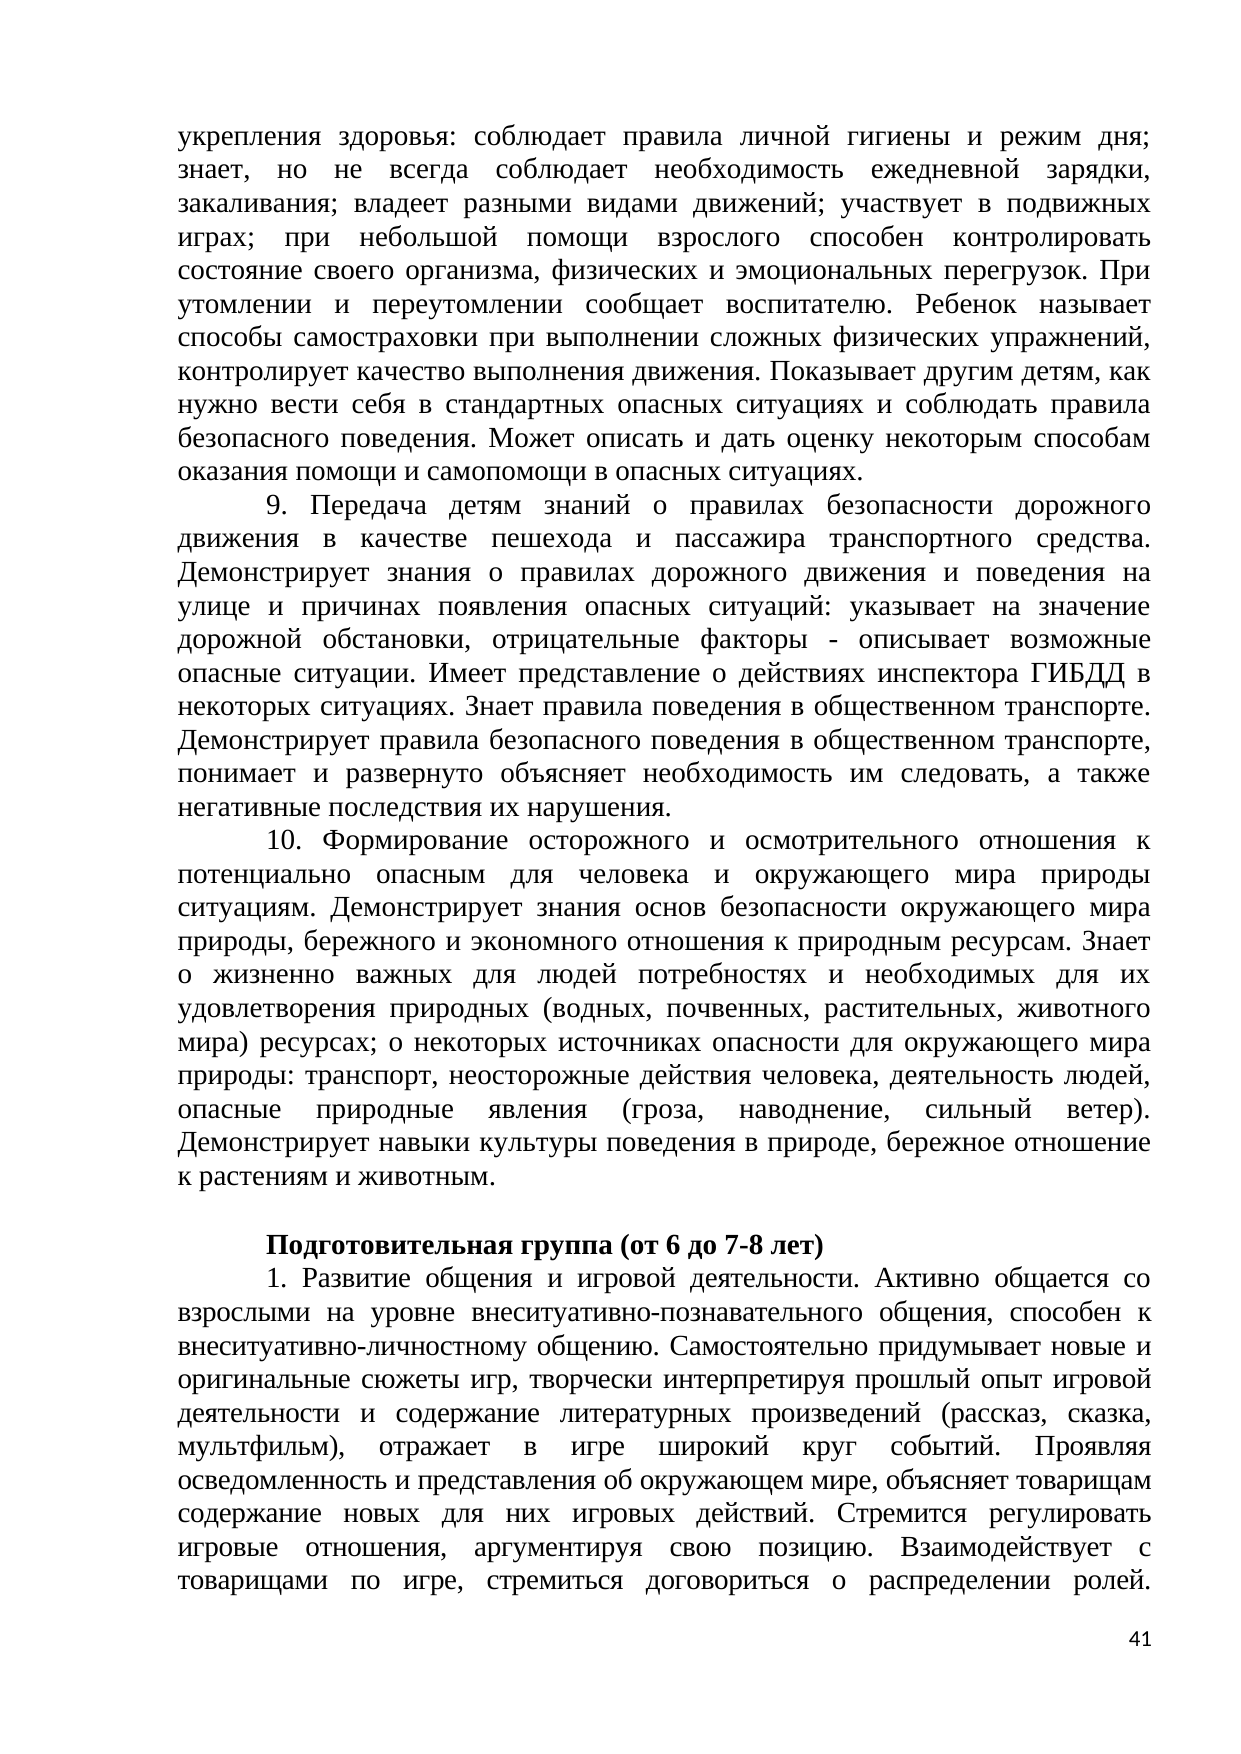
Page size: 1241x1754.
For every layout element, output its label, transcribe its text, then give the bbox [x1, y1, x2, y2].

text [177, 118, 1152, 487]
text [177, 1261, 1152, 1596]
text 9. Передача детям знаний о правилах безопасности дорожного движения в качестве пешехода и пассажира транспортного средства. Демонстрирует знания о правилах дорожного движения и поведения на улице и причинах появления опасных ситуаций: указывает на значение дорожной обстановки, отрицательные факторы - описывает возможные опасные ситуации. Имеет представление о действиях инспектора ГИБДД в некоторых ситуациях. Знает правила поведения в общественном транспорте. Демонстрирует правила безопасного поведения в общественном транспорте, понимает и развернуто объясняет необходимость им следовать, а также негативные последствия их нарушения. [177, 487, 1152, 822]
text Подготовительная группа (от 6 до 7-8 лет) [177, 1227, 1152, 1261]
text 10. Формирование осторожного и осмотрительного отношения к потенциально опасным для человека и окружающего мира природы ситуациям. Демонстрирует знания основ безопасности окружающего мира природы, бережного и экономного отношения к природным ресурсам. Знает о жизненно важных для людей потребностях и необходимых для их удовлетворения природных (водных, почвенных, растительных, животного мира) ресурсах; о некоторых источниках опасности для окружающего мира природы: транспорт, неосторожные действия человека, деятельность людей, опасные природные явления (гроза, наводнение, сильный ветер). Демонстрирует навыки культуры поведения в природе, бережное отношение к растениям и животным. [177, 822, 1152, 1191]
